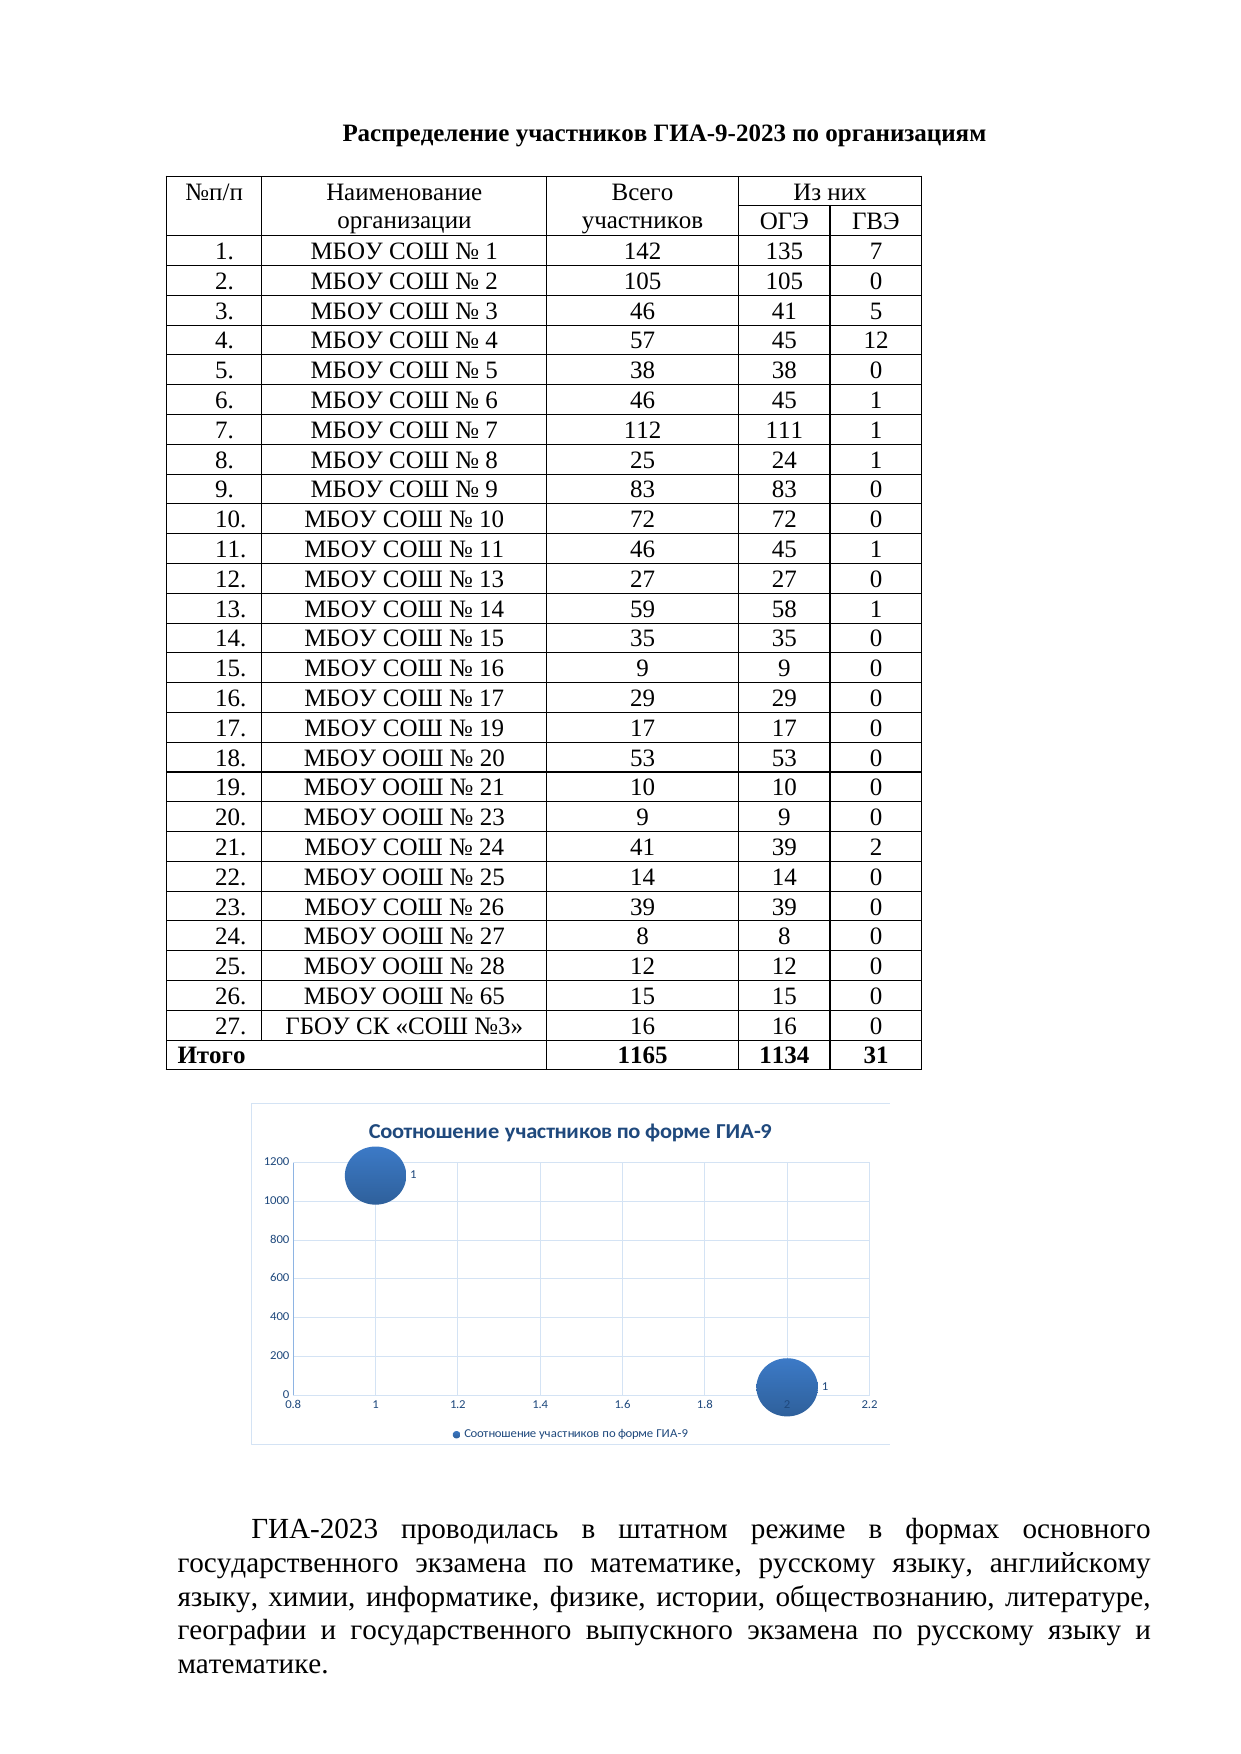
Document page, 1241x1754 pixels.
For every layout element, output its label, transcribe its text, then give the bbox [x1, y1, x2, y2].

table_cell МБОУ СОШ № 15 [262, 624, 546, 652]
table_cell МБОУ СОШ № 5 [262, 355, 546, 384]
table_cell 0 [831, 653, 921, 682]
table_cell 0 [831, 862, 921, 891]
table_cell 46 [547, 296, 738, 324]
table_cell [167, 832, 261, 861]
table_cell 0 [831, 355, 921, 384]
table_cell [167, 1011, 261, 1039]
table_cell 0 [831, 951, 921, 980]
table_cell 53 [547, 743, 738, 771]
table_cell [167, 683, 261, 712]
table_cell 0 [831, 624, 921, 652]
table_cell 1 [831, 415, 921, 444]
table_cell 0 [831, 683, 921, 712]
table_cell МБОУ ООШ № 27 [262, 921, 546, 950]
table_cell 27 [547, 564, 738, 593]
table_cell [167, 385, 261, 414]
table_cell МБОУ ООШ № 25 [262, 862, 546, 891]
table_cell 1 [831, 445, 921, 473]
table_cell 83 [547, 475, 738, 503]
table_cell МБОУ СОШ № 13 [262, 564, 546, 593]
table_cell ГБОУ СК «СОШ №3» [262, 1011, 546, 1039]
table_cell МБОУ СОШ № 24 [262, 832, 546, 861]
table_cell 12 [831, 326, 921, 354]
table_cell МБОУ СОШ № 3 [262, 296, 546, 324]
table_cell 1 [831, 534, 921, 563]
table_cell 41 [739, 296, 829, 324]
table_cell 8 [547, 921, 738, 950]
table_cell 59 [547, 594, 738, 622]
table_cell 39 [739, 832, 829, 861]
table_cell 1 [831, 385, 921, 414]
text ГИА-2023 проводилась в штатном режиме в формах основного государственного экзамена по математике, русскому языку, английскому языку, химии, информатике, физике, истории, обществознанию, литературе, географии и государственного выпускного экзамена по русскому языку и математике. [177, 1512, 1152, 1679]
table_cell 38 [739, 355, 829, 384]
table_cell 35 [547, 624, 738, 652]
table_cell [167, 445, 261, 473]
table_cell МБОУ СОШ № 11 [262, 534, 546, 563]
table_cell МБОУ СОШ № 16 [262, 653, 546, 682]
table_cell 0 [831, 1011, 921, 1039]
table_cell 29 [739, 683, 829, 712]
table_cell 29 [547, 683, 738, 712]
table_cell 14 [739, 862, 829, 891]
table_cell 27 [739, 564, 829, 593]
table_cell 1165 [547, 1041, 738, 1069]
table_cell [167, 713, 261, 742]
table_header Наименование организации [262, 177, 546, 235]
table_cell 31 [831, 1041, 921, 1069]
table_cell 15 [739, 981, 829, 1010]
table_cell ОГЭ [739, 206, 829, 235]
table_cell [167, 355, 261, 384]
table_cell 16 [547, 1011, 738, 1039]
table_cell 135 [739, 236, 829, 265]
table_cell 17 [739, 713, 829, 742]
table_cell [167, 951, 261, 980]
table_cell 0 [831, 713, 921, 742]
table_cell 14 [547, 862, 738, 891]
table_cell 57 [547, 326, 738, 354]
table_cell 46 [547, 385, 738, 414]
table_cell [167, 415, 261, 444]
table_cell 1134 [739, 1041, 829, 1069]
table_cell 0 [831, 773, 921, 801]
table_cell 7 [831, 236, 921, 265]
table_cell 0 [831, 266, 921, 295]
table_cell МБОУ СОШ № 14 [262, 594, 546, 622]
table_cell 0 [831, 475, 921, 503]
table_cell 9 [547, 653, 738, 682]
table_cell МБОУ СОШ № 7 [262, 415, 546, 444]
table_cell 45 [739, 534, 829, 563]
table_cell 72 [739, 504, 829, 533]
table_cell МБОУ СОШ № 19 [262, 713, 546, 742]
table_cell МБОУ СОШ № 26 [262, 892, 546, 920]
table_cell Итого [167, 1041, 546, 1069]
table_cell МБОУ ООШ № 21 [262, 773, 546, 801]
table_cell 17 [547, 713, 738, 742]
table_header Из них [739, 177, 921, 205]
text Распределение участников ГИА-9-2023 по организациям [177, 118, 1152, 147]
table_cell [167, 773, 261, 801]
table_cell 53 [739, 743, 829, 771]
table_cell 0 [831, 802, 921, 831]
table_cell [167, 534, 261, 563]
table_cell [167, 862, 261, 891]
table_cell 24 [739, 445, 829, 473]
table_cell 105 [547, 266, 738, 295]
table_cell МБОУ СОШ № 17 [262, 683, 546, 712]
table_cell 105 [739, 266, 829, 295]
table_cell [167, 564, 261, 593]
table_cell 41 [547, 832, 738, 861]
table_cell 1 [831, 594, 921, 622]
table_cell [167, 504, 261, 533]
table_cell 12 [547, 951, 738, 980]
table_cell 9 [547, 802, 738, 831]
table_cell 25 [547, 445, 738, 473]
table_cell 0 [831, 564, 921, 593]
table_cell [167, 296, 261, 324]
table_cell 8 [739, 921, 829, 950]
table_cell МБОУ СОШ № 1 [262, 236, 546, 265]
table_cell [167, 266, 261, 295]
table_cell 39 [739, 892, 829, 920]
table_cell МБОУ СОШ № 4 [262, 326, 546, 354]
table_cell 112 [547, 415, 738, 444]
table_cell 39 [547, 892, 738, 920]
table_cell [167, 802, 261, 831]
table_cell 0 [831, 892, 921, 920]
table_cell [167, 892, 261, 920]
table_cell МБОУ СОШ № 8 [262, 445, 546, 473]
table_cell 9 [739, 653, 829, 682]
table_header №п/п [167, 177, 261, 235]
table_cell 35 [739, 624, 829, 652]
table_cell 10 [739, 773, 829, 801]
table_cell 46 [547, 534, 738, 563]
table_cell 58 [739, 594, 829, 622]
table_cell МБОУ СОШ № 2 [262, 266, 546, 295]
table_cell 12 [739, 951, 829, 980]
table_cell МБОУ ООШ № 20 [262, 743, 546, 771]
table_cell 15 [547, 981, 738, 1010]
table_cell 38 [547, 355, 738, 384]
table_cell [167, 653, 261, 682]
table_header Всего участников [547, 177, 738, 235]
table_cell [167, 981, 261, 1010]
table_cell МБОУ ООШ № 23 [262, 802, 546, 831]
table_cell 10 [547, 773, 738, 801]
table_cell 111 [739, 415, 829, 444]
table_cell 45 [739, 385, 829, 414]
table_cell [167, 475, 261, 503]
table_cell МБОУ СОШ № 9 [262, 475, 546, 503]
table_cell 0 [831, 921, 921, 950]
table_cell 0 [831, 981, 921, 1010]
table_cell 9 [739, 802, 829, 831]
table_cell ГВЭ [831, 206, 921, 235]
table_cell МБОУ СОШ № 10 [262, 504, 546, 533]
table_cell 5 [831, 296, 921, 324]
table_cell [167, 743, 261, 771]
table_cell [167, 236, 261, 265]
table_cell МБОУ ООШ № 65 [262, 981, 546, 1010]
table_cell [167, 624, 261, 652]
table_cell 45 [739, 326, 829, 354]
table_cell МБОУ СОШ № 6 [262, 385, 546, 414]
table_cell [167, 921, 261, 950]
table_cell 16 [739, 1011, 829, 1039]
table_cell 0 [831, 504, 921, 533]
table_cell 72 [547, 504, 738, 533]
table_cell 0 [831, 743, 921, 771]
table_cell 2 [831, 832, 921, 861]
table_cell МБОУ ООШ № 28 [262, 951, 546, 980]
table_cell 83 [739, 475, 829, 503]
table_cell [167, 326, 261, 354]
table_cell [167, 594, 261, 622]
table_cell 142 [547, 236, 738, 265]
